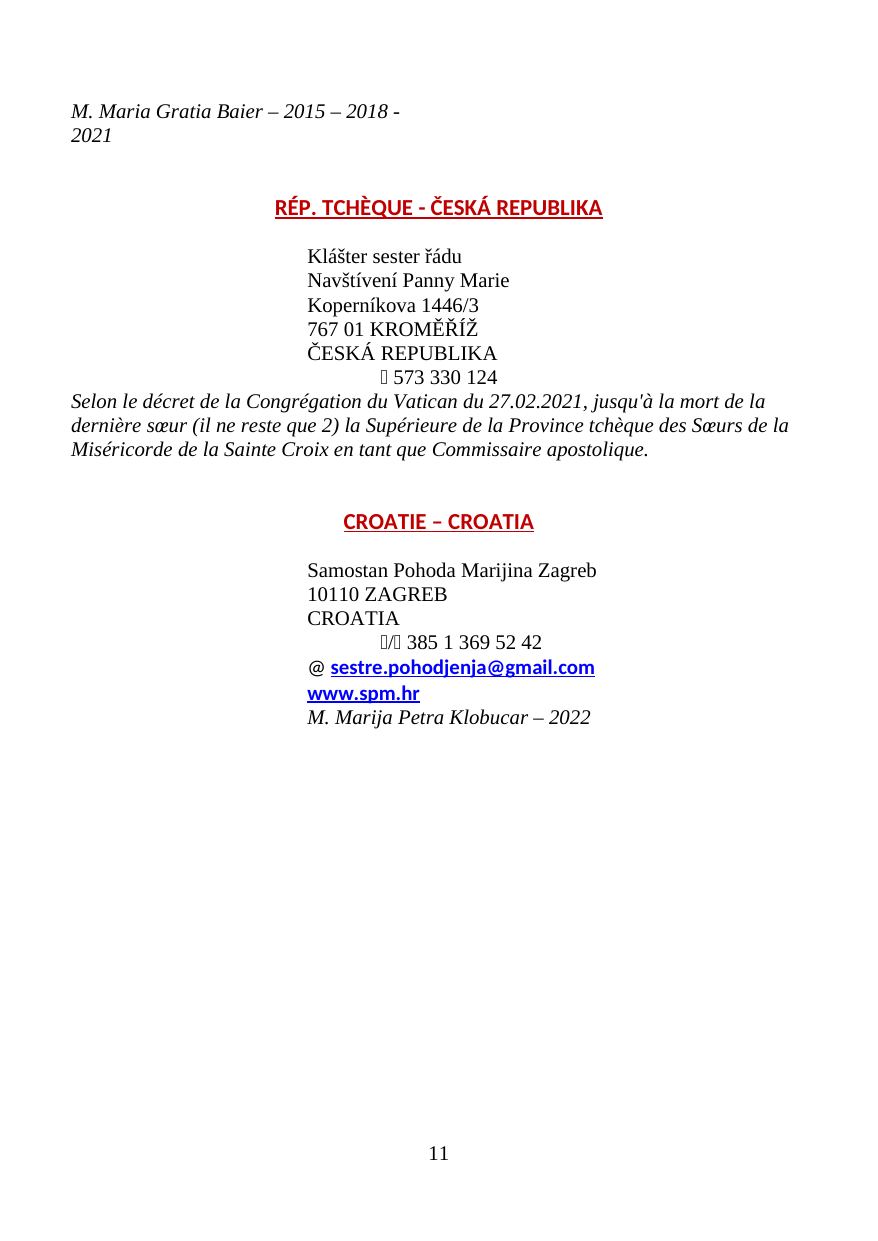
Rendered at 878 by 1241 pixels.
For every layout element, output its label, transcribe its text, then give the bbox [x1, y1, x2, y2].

text CROATIA [307, 606, 806, 630]
text M. Marija Petra Klobucar – 2022 [307, 705, 806, 729]
text Samostan Pohoda Marijina Zagreb [307, 558, 806, 582]
text 573 330 124 [307, 365, 806, 389]
text Koperníkova 1446/3 [307, 292, 806, 317]
text www.spm.hr [307, 680, 806, 705]
subtitle CROATIE – CROATIA [71, 509, 806, 534]
text Selon le décret de la Congrégation du Vatican du 27.02.2021, jusqu'à la mort de la dernière sœur (il ne reste que 2) la Supérieure de la Province tchèque des Sœurs de la Miséricorde de la Sainte Croix en tant que Commissaire apostolique. [71, 389, 806, 461]
text / 385 1 369 52 42 [307, 630, 806, 654]
subtitle RÉP. TCHÈQUE - ČESKÁ REPUBLIKA [71, 195, 806, 220]
text Klášter sester řádu [307, 244, 806, 268]
text 10110 ZAGREB [307, 582, 806, 606]
text 767 01 KROMĚŘÍŽ [307, 317, 806, 341]
text Navštívení Panny Marie [307, 268, 806, 292]
text M. Maria Gratia Baier – 2015 – 2018 - 2021 [71, 99, 433, 147]
text ČESKÁ REPUBLIKA [307, 341, 806, 365]
text @ sestre.pohodjenja@gmail.com [307, 654, 806, 680]
